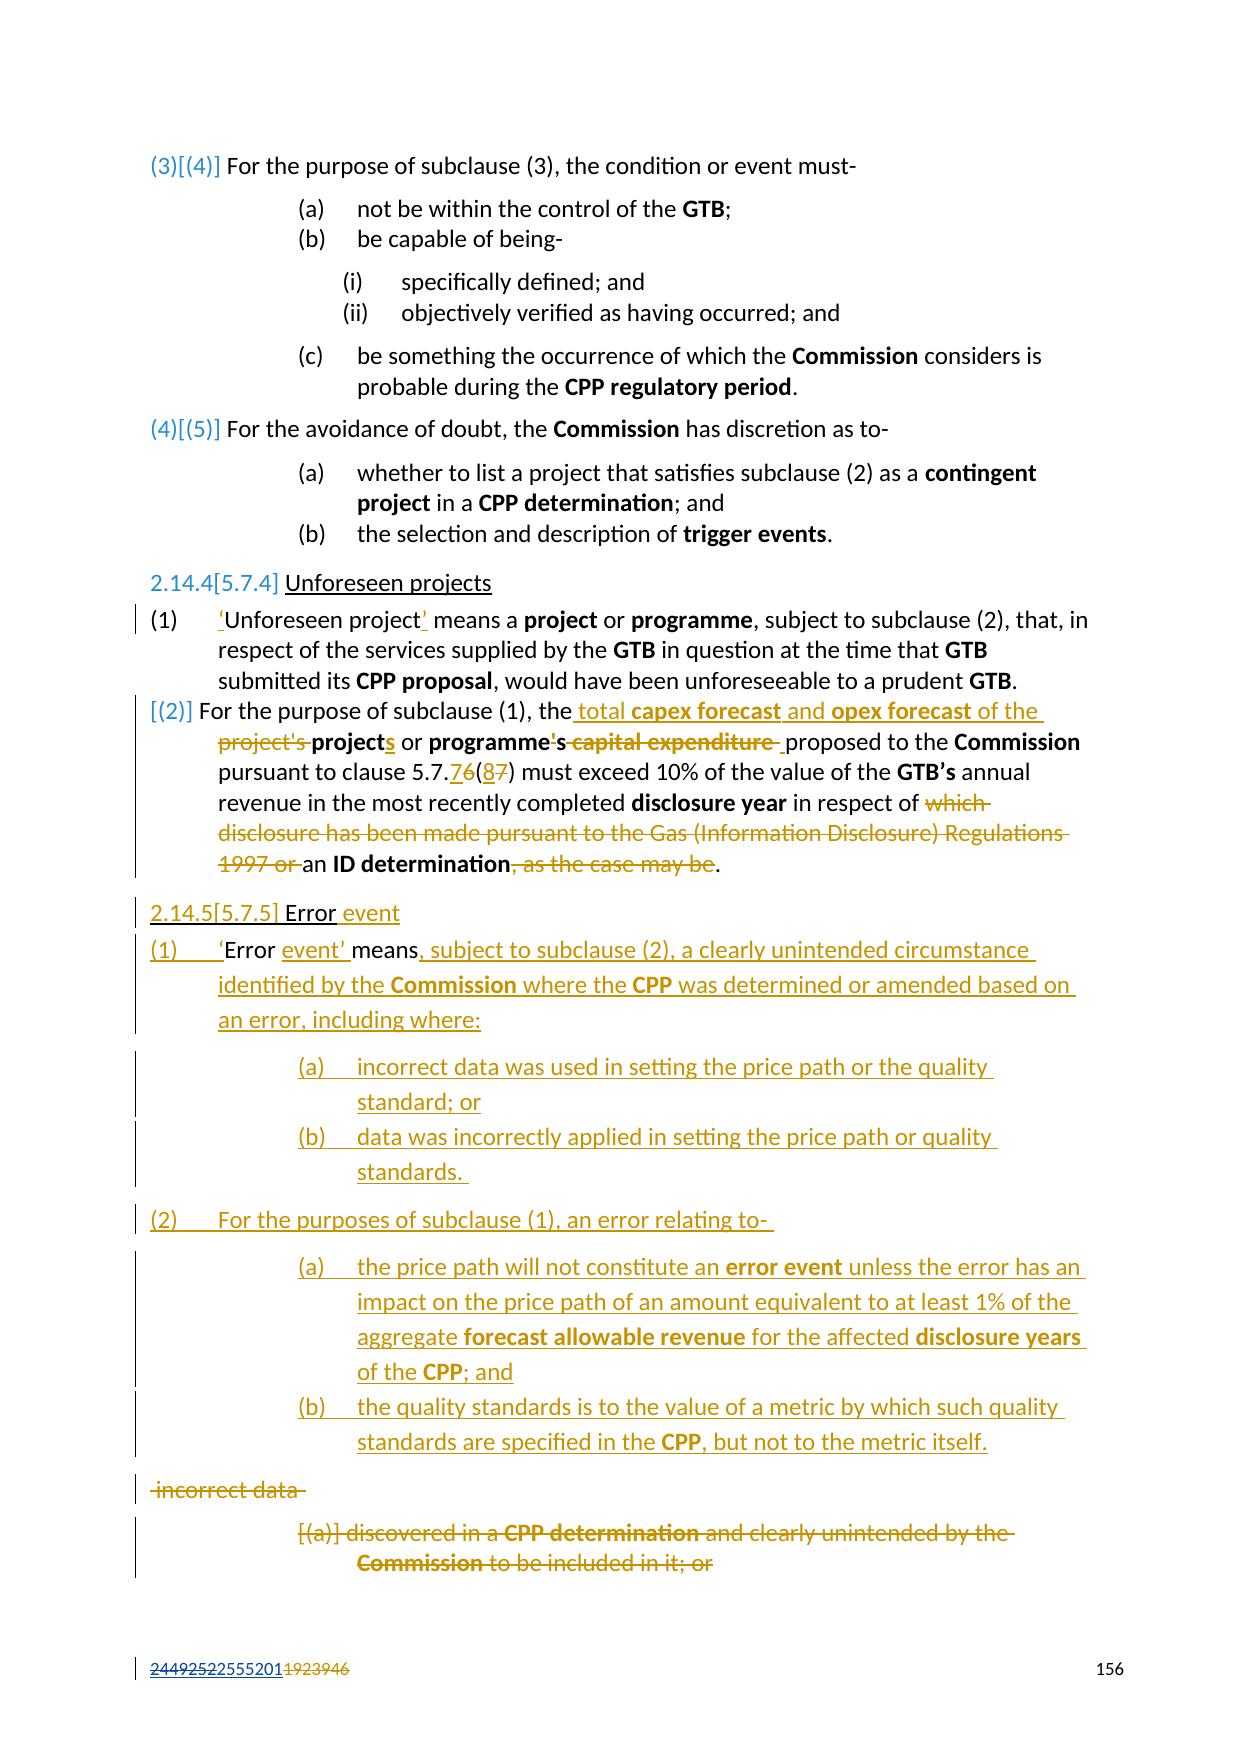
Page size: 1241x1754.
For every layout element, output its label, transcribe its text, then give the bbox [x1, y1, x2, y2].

subtitle not be within the control of the GTB; [298, 193, 1090, 223]
subtitle be something the occurrence of which the Commission considers is probable during the CPP regulatory period. [298, 340, 1090, 401]
subtitle the selection and description of trigger events. [298, 518, 1090, 548]
subtitle Error [150, 897, 1090, 928]
subtitle For the purpose of subclause (1), the project or programmesproposed to the Commission pursuant to clause 5.7.() must exceed 10% of the value of the GTB’s annual revenue in the most recently completed disclosure year in respect of an ID determination. [150, 695, 1090, 878]
subtitle whether to list a project that satisfies subclause (2) as a contingent project in a CPP determination; and [298, 457, 1090, 518]
subtitle specifically defined; and [342, 267, 1090, 297]
subtitle For the avoidance of doubt, the Commission has discretion as to- [150, 414, 1090, 444]
subtitle objectively verified as having occurred; and [342, 297, 1090, 328]
subtitle be capable of being- [298, 223, 1090, 254]
subtitle Error means [150, 934, 1090, 1034]
subtitle For the purpose of subclause (3), the condition or event must- [150, 150, 1090, 181]
subtitle Unforeseen projects [150, 567, 1090, 597]
subtitle Unforeseen project means a project or programme, subject to subclause (2), that, in respect of the services supplied by the GTB in question at the time that GTB submitted its CPP proposal, would have been unforeseeable to a prudent GTB. [150, 604, 1090, 695]
